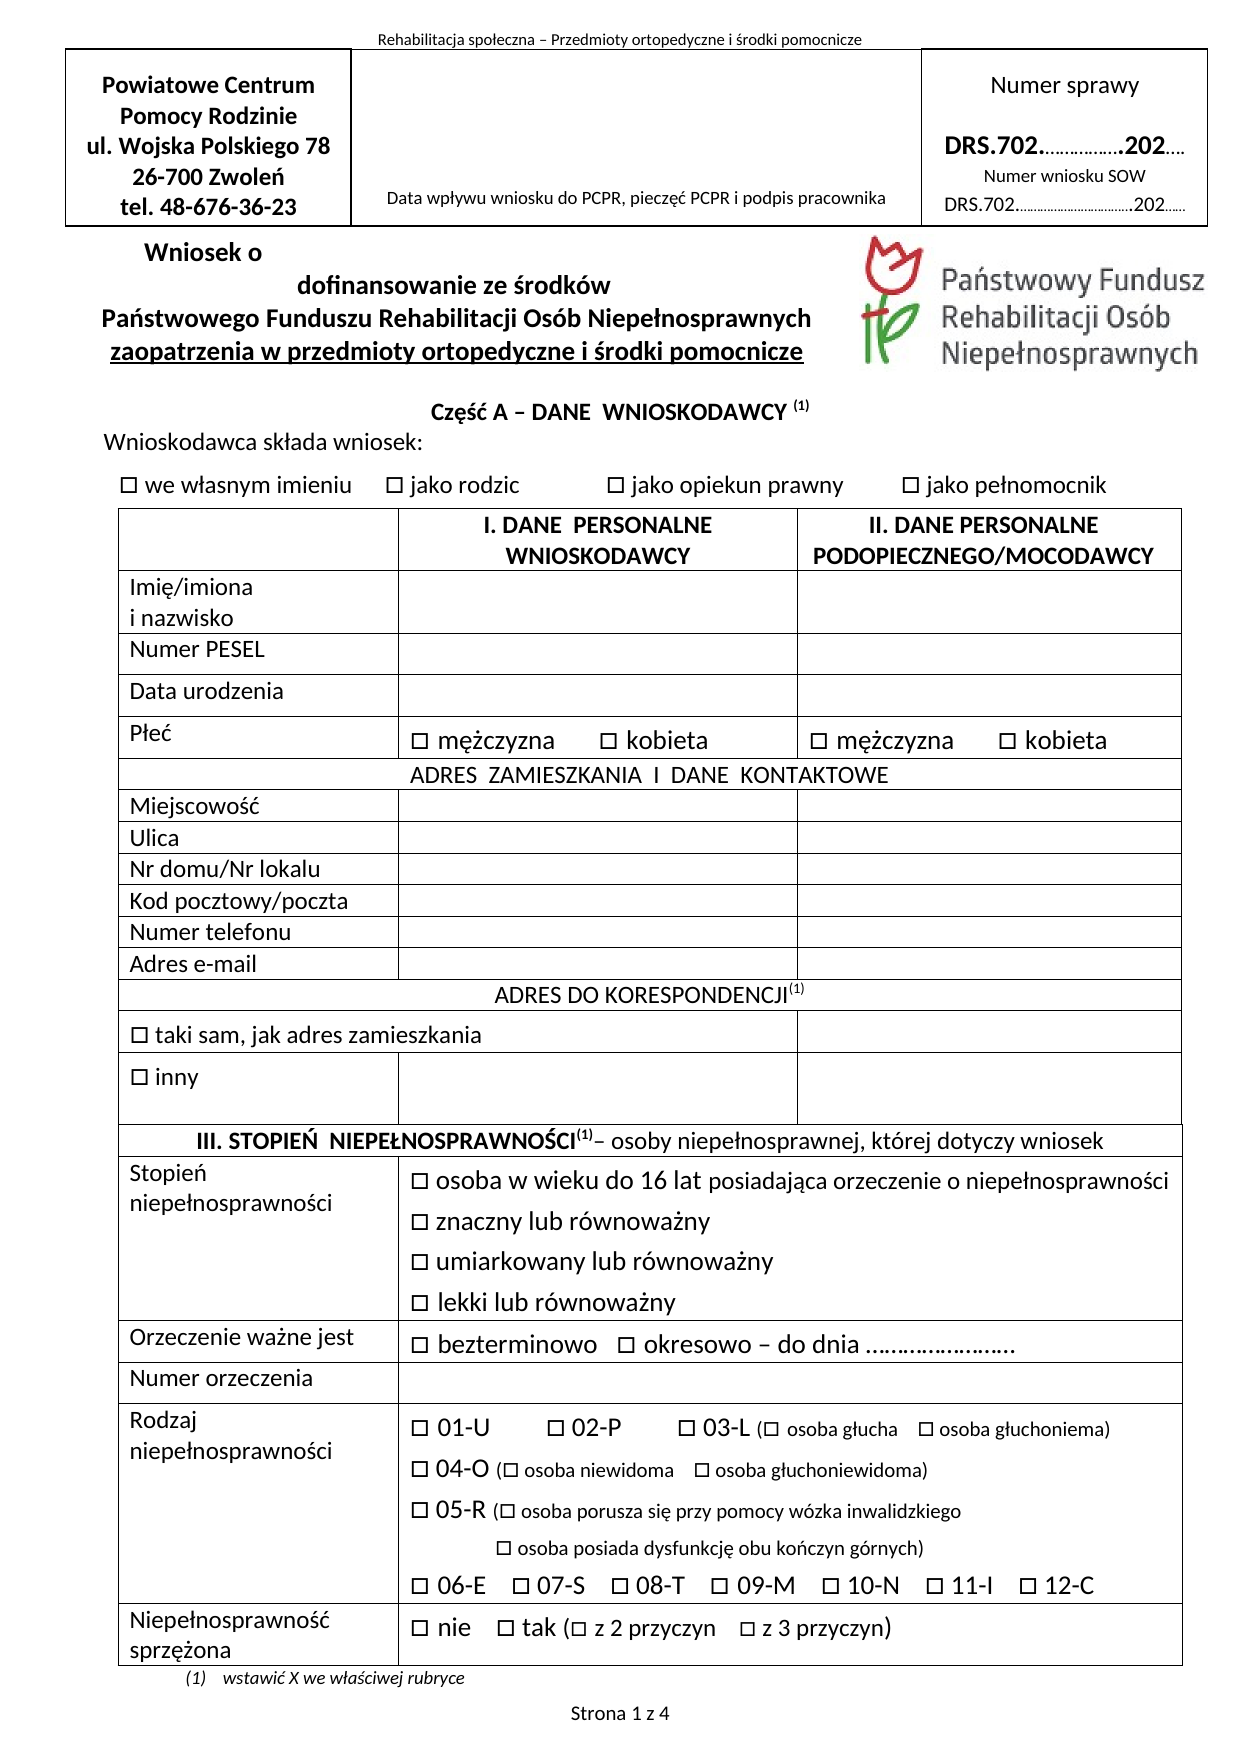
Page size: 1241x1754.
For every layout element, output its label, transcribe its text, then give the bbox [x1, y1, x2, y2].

text □ we własnym imieniu □ jako rodzic □ jako opiekun prawny □ jako pełnomocnik [103, 461, 1122, 502]
table_cell ADRES DO KORESPONDENCJI(1) [119, 980, 1181, 1010]
table_cell Ulica [119, 822, 398, 852]
table_cell [399, 885, 797, 916]
table_cell [399, 917, 797, 947]
table_cell [399, 1363, 1182, 1403]
table_cell III. STOPIEŃ NIEPEŁNOSPRAWNOŚCI(1)– osoby niepełnosprawnej, której dotyczy wniosek [119, 1125, 1182, 1156]
table_cell [798, 571, 1181, 632]
table_header I. DANE PERSONALNE WNIOSKODAWCY [399, 509, 797, 570]
table_cell □ osoba w wieku do 16 lat posiadająca orzeczenie o niepełnosprawności □ znaczny lub równoważny □ umiarkowany lub równoważny □ lekki lub równoważny [399, 1157, 1182, 1320]
list wstawić X we właściwej rubryce [185, 1666, 1093, 1689]
picture [858, 233, 1208, 372]
table_cell [798, 822, 1181, 852]
table_cell [798, 854, 1181, 884]
table_cell [798, 948, 1181, 979]
table_cell [399, 948, 797, 979]
table_cell [399, 1053, 797, 1124]
table_cell [399, 854, 797, 884]
table_cell Nr domu/Nr lokalu [119, 854, 398, 884]
text Wniosek o dofinansowanie ze środków Państwowego Funduszu Rehabilitacji Osób Niepełnosprawnych zaopatrzenia w przedmioty ortopedyczne i środki pomocnicze [74, 227, 1093, 367]
table_cell Niepełnosprawność sprzężona [119, 1604, 398, 1665]
table_cell [798, 675, 1181, 716]
table_cell Numer orzeczenia [119, 1363, 398, 1403]
table_cell Imię/imiona i nazwisko [119, 571, 398, 632]
table_cell Adres e-mail [119, 948, 398, 979]
table_cell Numer telefonu [119, 917, 398, 947]
table_cell [399, 822, 797, 852]
table_cell □ taki sam, jak adres zamieszkania [119, 1011, 797, 1052]
table_cell □ mężczyzna □ kobieta [798, 717, 1181, 758]
table_cell Miejscowość [119, 790, 398, 821]
text Wnioskodawca składa wniosek: [103, 426, 1122, 457]
table_cell ADRES ZAMIESZKANIA I DANE KONTAKTOWE [119, 759, 1181, 789]
table_cell [798, 1011, 1181, 1052]
table_cell □ inny [119, 1053, 398, 1124]
table_cell □ 01-U □ 02-P □ 03-L (□ osoba głucha □ osoba głuchoniema) □ 04-O (□ osoba niewidoma □ osoba głuchoniewidoma) □ 05-R (□ osoba porusza się przy pomocy wózka inwalidzkiego □ osoba posiada dysfunkcję obu kończyn górnych) □ 06-E □ 07-S □ 08-T □ 09-M □ 10-N □ 11-I □ 12-C [399, 1404, 1182, 1603]
table_cell [798, 1053, 1181, 1124]
table_cell Kod pocztowy/poczta [119, 885, 398, 916]
table_cell [399, 675, 797, 716]
table_cell □ nie □ tak (□ z 2 przyczyn □ z 3 przyczyn) [399, 1604, 1182, 1665]
table_header [119, 509, 398, 570]
table_header II. DANE PERSONALNE PODOPIECZNEGO/MOCODAWCY [798, 509, 1181, 570]
table_cell Numer PESEL [119, 634, 398, 674]
table_cell [798, 790, 1181, 821]
table_cell [399, 634, 797, 674]
table_cell [399, 790, 797, 821]
table_cell Stopień niepełnosprawności [119, 1157, 398, 1320]
text Część A – DANE WNIOSKODAWCY (1) [148, 396, 1093, 426]
table_cell Rodzaj niepełnosprawności [119, 1404, 398, 1603]
table_cell □ mężczyzna □ kobieta [399, 717, 797, 758]
table_cell Płeć [119, 717, 398, 758]
table_cell [798, 917, 1181, 947]
table_cell Data urodzenia [119, 675, 398, 716]
table_cell [798, 885, 1181, 916]
table_cell [798, 634, 1181, 674]
table_cell [399, 571, 797, 632]
table_cell □ bezterminowo □ okresowo – do dnia …………………… [399, 1321, 1182, 1362]
table_cell Orzeczenie ważne jest [119, 1321, 398, 1362]
